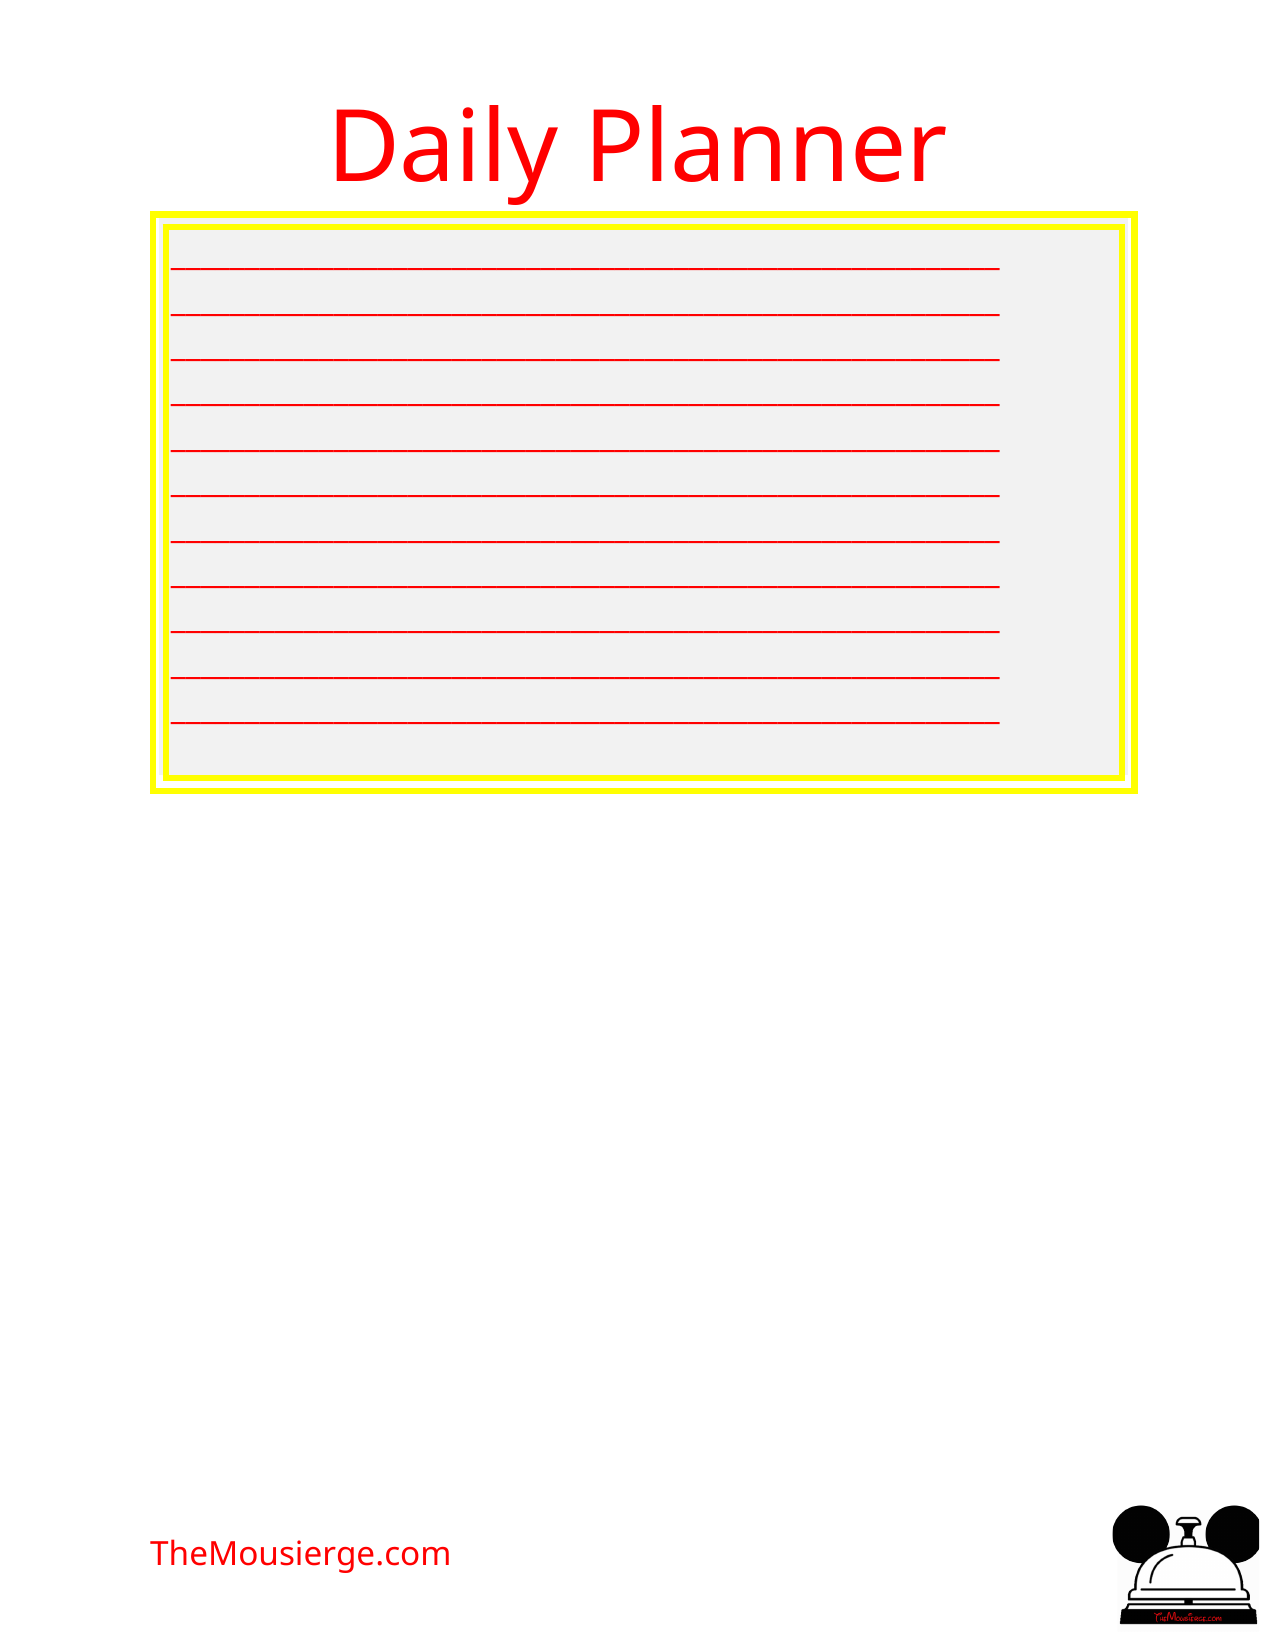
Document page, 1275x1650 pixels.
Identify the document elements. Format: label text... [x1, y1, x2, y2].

picture [1112, 1497, 1260, 1636]
